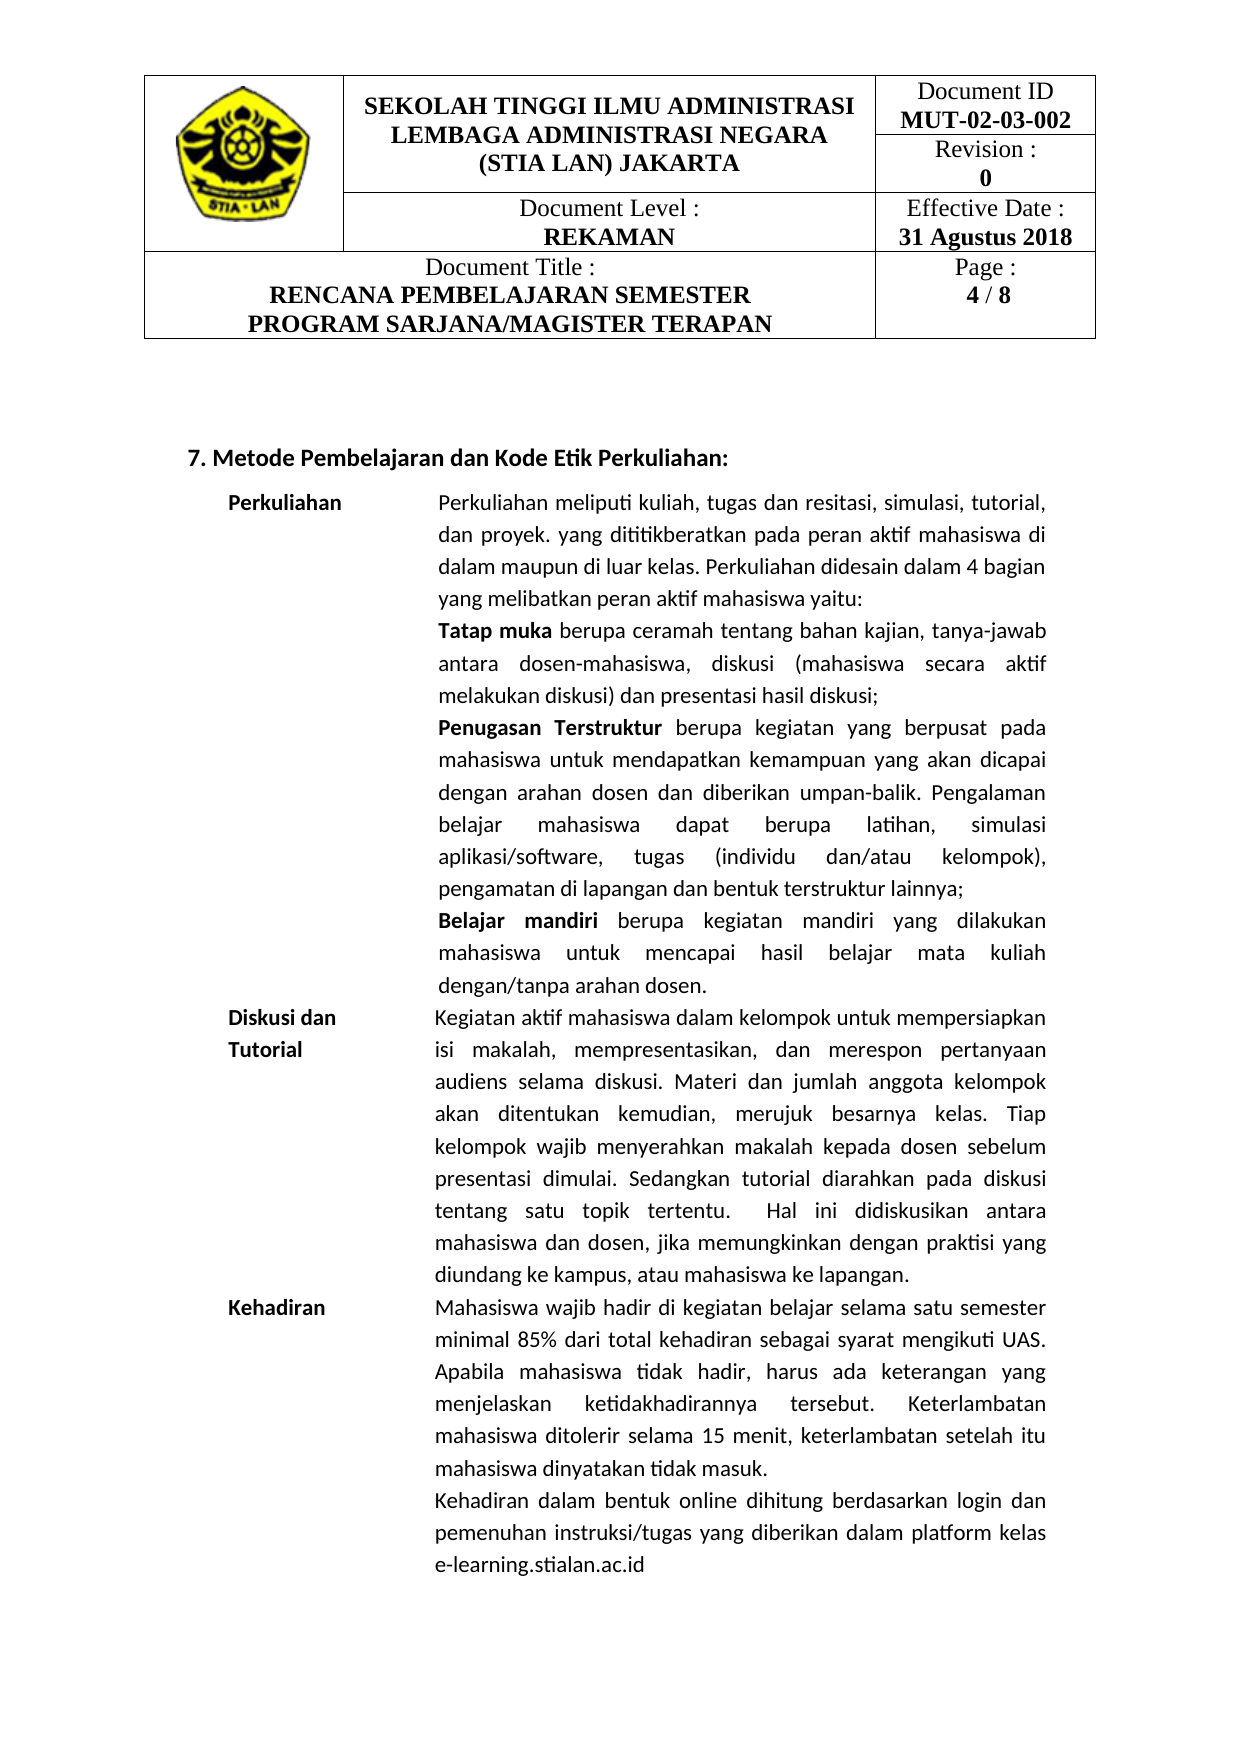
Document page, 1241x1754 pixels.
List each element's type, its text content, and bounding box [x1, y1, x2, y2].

table_header Perkuliahan [217, 488, 423, 1003]
table_header Perkuliahan meliputi kuliah, tugas dan resitasi, simulasi, tutorial, dan proyek. yang dititikberatkan pada peran aktif mahasiswa di dalam maupun di luar kelas. Perkuliahan didesain dalam 4 bagian yang melibatkan peran aktif mahasiswa yaitu: Tatap muka berupa ceramah tentang bahan kajian, tanya-jawab antara dosen-mahasiswa, diskusi (mahasiswa secara aktif melakukan diskusi) dan presentasi hasil diskusi; Penugasan Terstruktur berupa kegiatan yang berpusat pada mahasiswa untuk mendapatkan kemampuan yang akan dicapai dengan arahan dosen dan diberikan umpan-balik. Pengalaman belajar mahasiswa dapat berupa latihan, simulasi aplikasi/software, tugas (individu dan/atau kelompok), pengamatan di lapangan dan bentuk terstruktur lainnya; Belajar mandiri berupa kegiatan mandiri yang dilakukan mahasiswa untuk mencapai hasil belajar mata kuliah dengan/tanpa arahan dosen. [423, 488, 1058, 1003]
table_cell Kehadiran [217, 1293, 423, 1583]
table_cell Mahasiswa wajib hadir di kegiatan belajar selama satu semester minimal 85% dari total kehadiran sebagai syarat mengikuti UAS. Apabila mahasiswa tidak hadir, harus ada keterangan yang menjelaskan ketidakhadirannya tersebut. Keterlambatan mahasiswa ditolerir selama 15 menit, keterlambatan setelah itu mahasiswa dinyatakan tidak masuk. Kehadiran dalam bentuk online dihitung berdasarkan login dan pemenuhan instruksi/tugas yang diberikan dalam platform kelas e-learning.stialan.ac.id [423, 1293, 1058, 1583]
text 7. Metode Pembelajaran dan Kode Etik Perkuliahan: [187, 442, 1053, 473]
table_cell Kegiatan aktif mahasiswa dalam kelompok untuk mempersiapkan isi makalah, mempresentasikan, dan merespon pertanyaan audiens selama diskusi. Materi dan jumlah anggota kelompok akan ditentukan kemudian, merujuk besarnya kelas. Tiap kelompok wajib menyerahkan makalah kepada dosen sebelum presentasi dimulai. Sedangkan tutorial diarahkan pada diskusi tentang satu topik tertentu. Hal ini didiskusikan antara mahasiswa dan dosen, jika memungkinkan dengan praktisi yang diundang ke kampus, atau mahasiswa ke lapangan. [423, 1003, 1058, 1293]
table_cell Diskusi dan Tutorial [217, 1003, 423, 1293]
